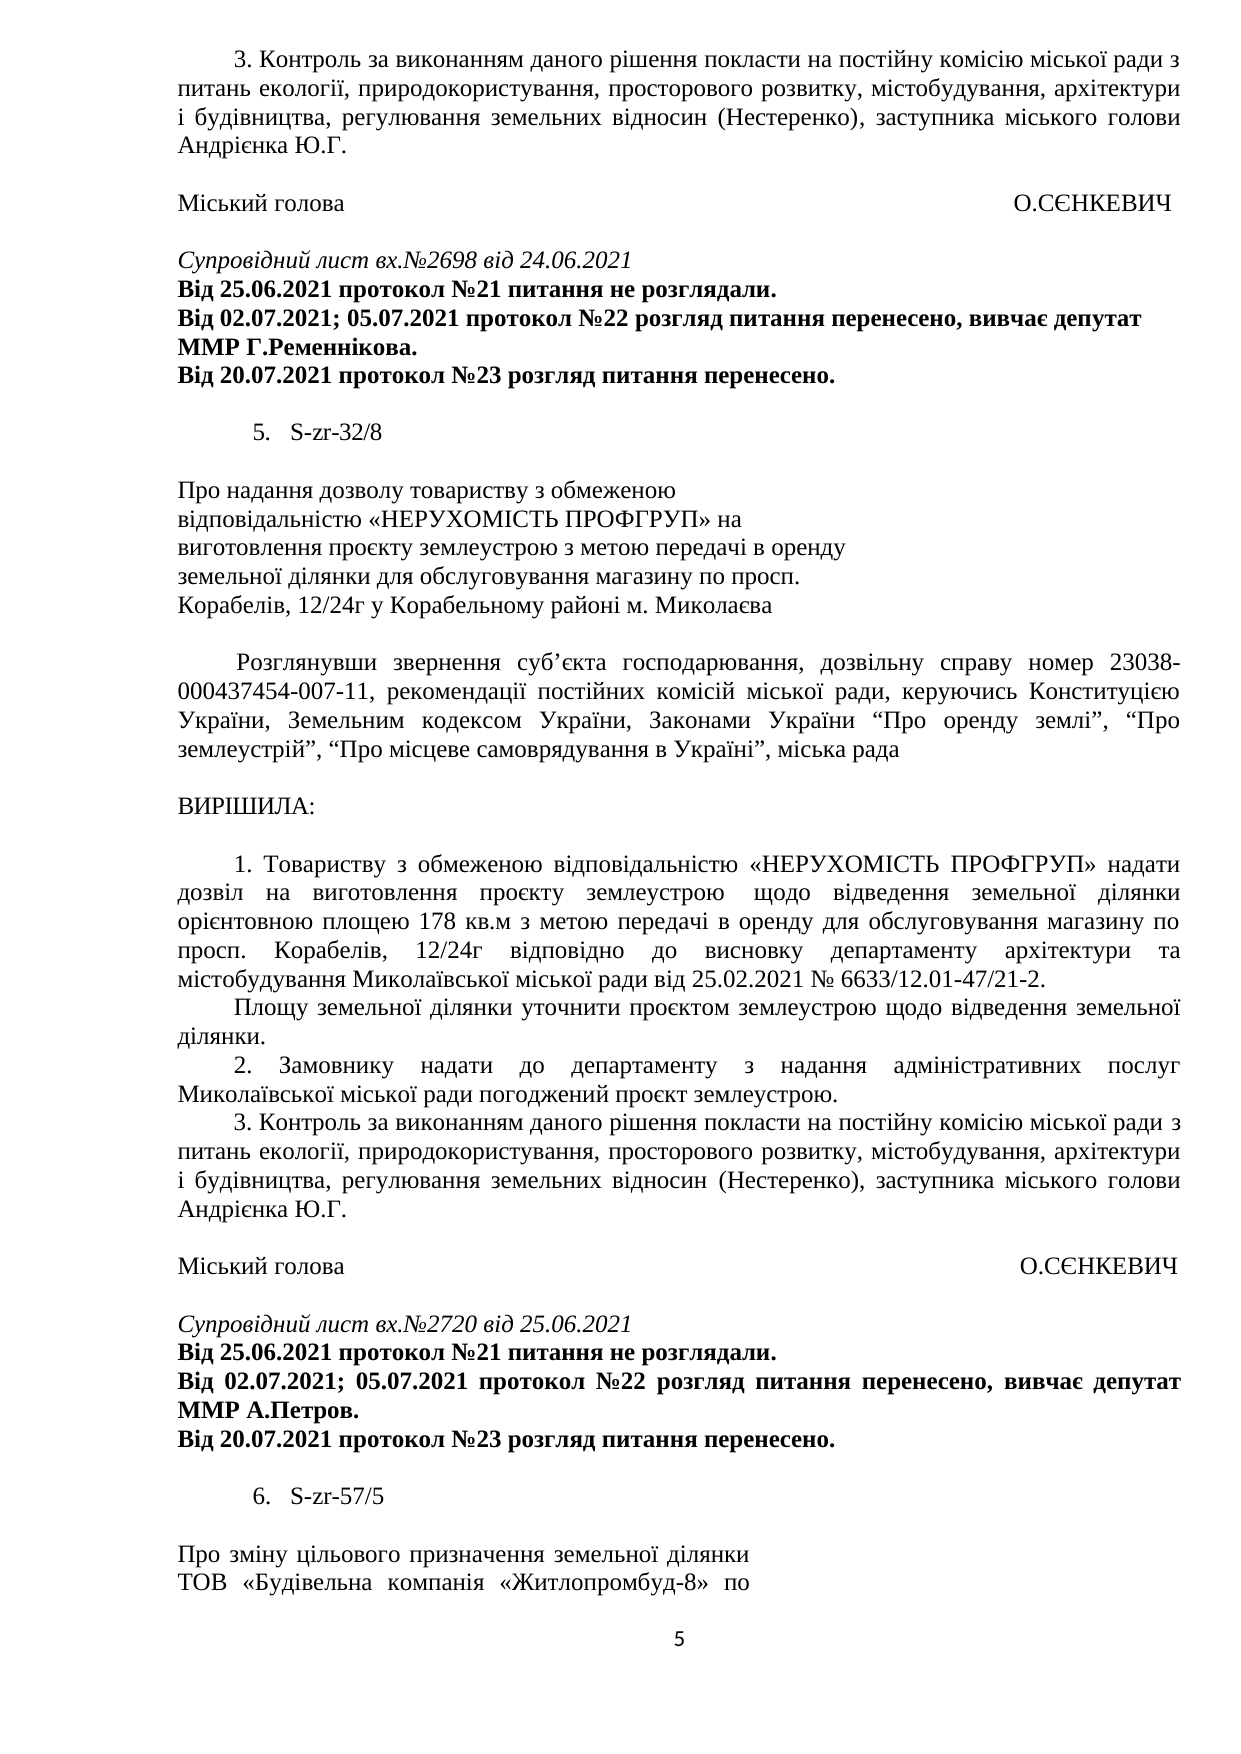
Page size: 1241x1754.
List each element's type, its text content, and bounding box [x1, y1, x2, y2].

list S-zr-57/5 [252, 1481, 1162, 1510]
text Від 20.07.2021 протокол №23 розгляд питання перенесено. [177, 361, 1181, 389]
text Супровідний лист вх.№2698 від 24.06.2021 [177, 246, 1181, 274]
text Площу земельної ділянки уточнити проєктом землеустрою щодо відведення земельної ділянки. [177, 992, 1181, 1050]
text Супровідний лист вх.№2720 від 25.06.2021 [177, 1309, 1181, 1337]
text 2. Замовнику надати до департаменту з надання адміністративних послуг Миколаївської міської ради погоджений проєкт землеустрою. [177, 1050, 1181, 1107]
text 3. Контроль за виконанням даного рішення покласти на постійну комісію міської ради з питань екології, природокористування, просторового розвитку, містобудування, архітектури і будівництва, регулювання земельних відносин (Нестеренко), заступника міського голови Андрієнка Ю.Г. [177, 44, 1181, 159]
text Від 02.07.2021; 05.07.2021 протокол №22 розгляд питання перенесено, вивчає депутат ММР А.Петров. [177, 1366, 1181, 1424]
text 3. Контроль за виконанням даного рішення покласти на постійну комісію міської ради з питань екології, природокористування, просторового розвитку, містобудування, архітектури і будівництва, регулювання земельних відносин (Нестеренко), заступника міського голови Андрієнка Ю.Г. [177, 1107, 1181, 1222]
text 1. Товариству з обмеженою відповідальністю «НЕРУХОМІСТЬ ПРОФГРУП» надати дозвіл на виготовлення проєкту землеустрою щодо відведення земельної ділянки орієнтовною площею 178 кв.м з метою передачі в оренду для обслуговування магазину по просп. Корабелів, 12/24г відповідно до висновку департаменту архітектури та містобудування Миколаївської міської ради від 25.02.2021 № 6633/12.01-47/21-2. [177, 849, 1181, 992]
text Від 25.06.2021 протокол №21 питання не розглядали. [177, 1337, 1181, 1366]
text Міський голова О.СЄНКЕВИЧ [177, 188, 1178, 217]
text Розглянувши звернення суб’єкта господарювання, дозвільну справу номер 23038-000437454-007-11, рекомендації постійних комісій міської ради, керуючись Конституцією України, Земельним кодексом України, Законами України “Про оренду землі”, “Про землеустрій”, “Про місцеве самоврядування в Україні”, міська рада [177, 647, 1181, 762]
text Від 02.07.2021; 05.07.2021 протокол №22 розгляд питання перенесено, вивчає депутат ММР Г.Ременнікова. [177, 303, 1181, 361]
text Про надання дозволу товариству з обмеженою відповідальністю «НЕРУХОМІСТЬ ПРОФГРУП» на виготовлення проєкту землеустрою з метою передачі в оренду земельної ділянки для обслуговування магазину по просп. Корабелів, 12/24г у Корабельному районі м. Миколаєва [177, 475, 849, 619]
text Міський голова О.СЄНКЕВИЧ [177, 1251, 1181, 1280]
text ВИРІШИЛА: [177, 791, 1181, 820]
list S-zr-32/8 [252, 417, 1181, 446]
text Від 25.06.2021 протокол №21 питання не розглядали. [177, 274, 1181, 303]
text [177, 1539, 750, 1596]
text Від 20.07.2021 протокол №23 розгляд питання перенесено. [177, 1424, 1181, 1452]
